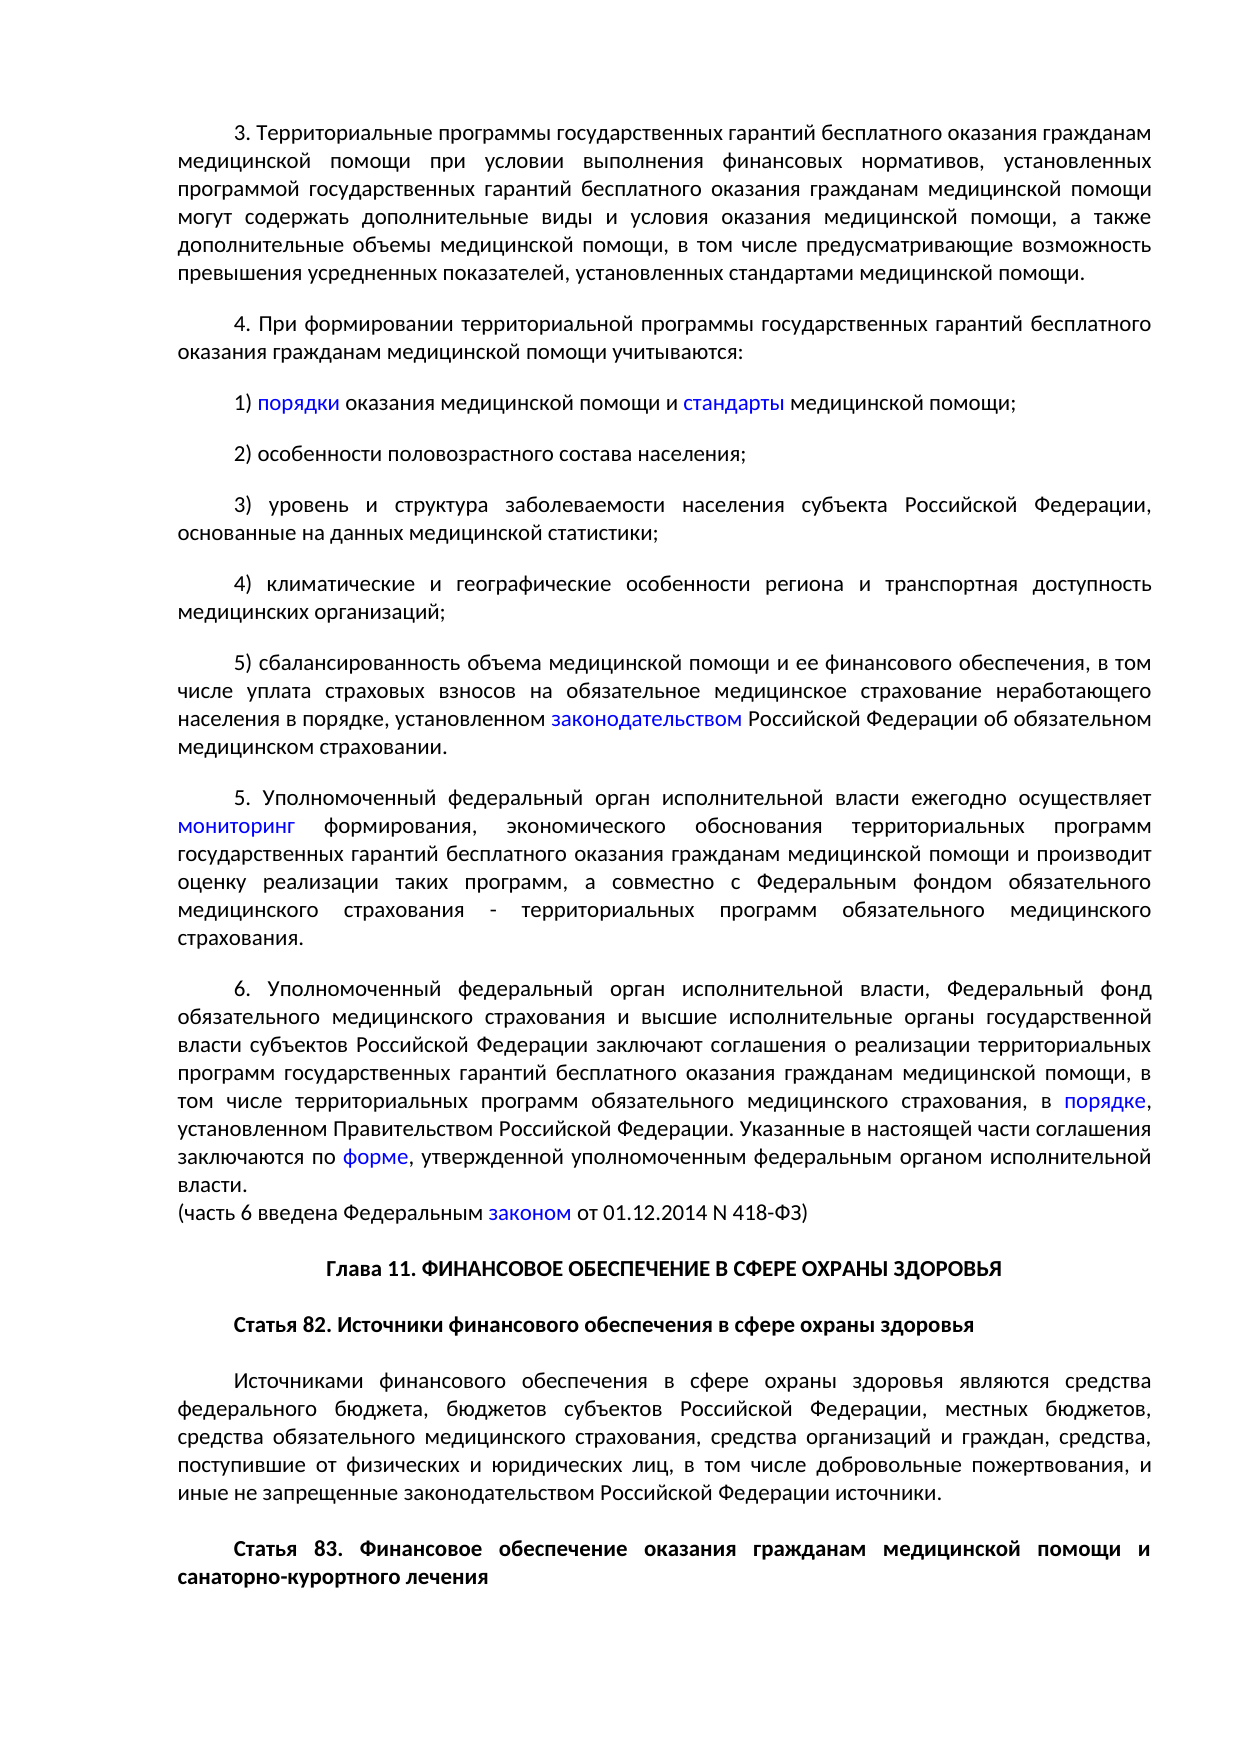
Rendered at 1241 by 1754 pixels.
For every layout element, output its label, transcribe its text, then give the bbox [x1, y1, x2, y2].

text 2) особенности половозрастного состава населения; [177, 439, 1152, 467]
text 3) уровень и структура заболеваемости населения субъекта Российской Федерации, основанные на данных медицинской статистики; [177, 490, 1152, 546]
title Статья 82. Источники финансового обеспечения в сфере охраны здоровья [177, 1310, 1152, 1338]
text 5. Уполномоченный федеральный орган исполнительной власти ежегодно осуществляет мониторинг формирования, экономического обоснования территориальных программ государственных гарантий бесплатного оказания гражданам медицинской помощи и производит оценку реализации таких программ, а совместно с Федеральным фондом обязательного медицинского страхования - территориальных программ обязательного медицинского страхования. [177, 783, 1152, 951]
text 4. При формировании территориальной программы государственных гарантий бесплатного оказания гражданам медицинской помощи учитываются: [177, 309, 1152, 365]
text Источниками финансового обеспечения в сфере охраны здоровья являются средства федерального бюджета, бюджетов субъектов Российской Федерации, местных бюджетов, средства обязательного медицинского страхования, средства организаций и граждан, средства, поступившие от физических и юридических лиц, в том числе добровольные пожертвования, и иные не запрещенные законодательством Российской Федерации источники. [177, 1366, 1152, 1506]
text 6. Уполномоченный федеральный орган исполнительной власти, Федеральный фонд обязательного медицинского страхования и высшие исполнительные органы государственной власти субъектов Российской Федерации заключают соглашения о реализации территориальных программ государственных гарантий бесплатного оказания гражданам медицинской помощи, в том числе территориальных программ обязательного медицинского страхования, в порядке, установленном Правительством Российской Федерации. Указанные в настоящей части соглашения заключаются по форме, утвержденной уполномоченным федеральным органом исполнительной власти. [177, 974, 1152, 1198]
text 1) порядки оказания медицинской помощи и стандарты медицинской помощи; [177, 388, 1152, 416]
text 5) сбалансированность объема медицинской помощи и ее финансового обеспечения, в том числе уплата страховых взносов на обязательное медицинское страхование неработающего населения в порядке, установленном законодательством Российской Федерации об обязательном медицинском страховании. [177, 648, 1152, 760]
title Глава 11. ФИНАНСОВОЕ ОБЕСПЕЧЕНИЕ В СФЕРЕ ОХРАНЫ ЗДОРОВЬЯ [177, 1254, 1152, 1282]
text 4) климатические и географические особенности региона и транспортная доступность медицинских организаций; [177, 569, 1152, 625]
text (часть 6 введена Федеральным законом от 01.12.2014 N 418-ФЗ) [177, 1198, 1152, 1226]
text 3. Территориальные программы государственных гарантий бесплатного оказания гражданам медицинской помощи при условии выполнения финансовых нормативов, установленных программой государственных гарантий бесплатного оказания гражданам медицинской помощи могут содержать дополнительные виды и условия оказания медицинской помощи, а также дополнительные объемы медицинской помощи, в том числе предусматривающие возможность превышения усредненных показателей, установленных стандартами медицинской помощи. [177, 118, 1152, 286]
title Статья 83. Финансовое обеспечение оказания гражданам медицинской помощи и санаторно-курортного лечения [177, 1534, 1152, 1590]
